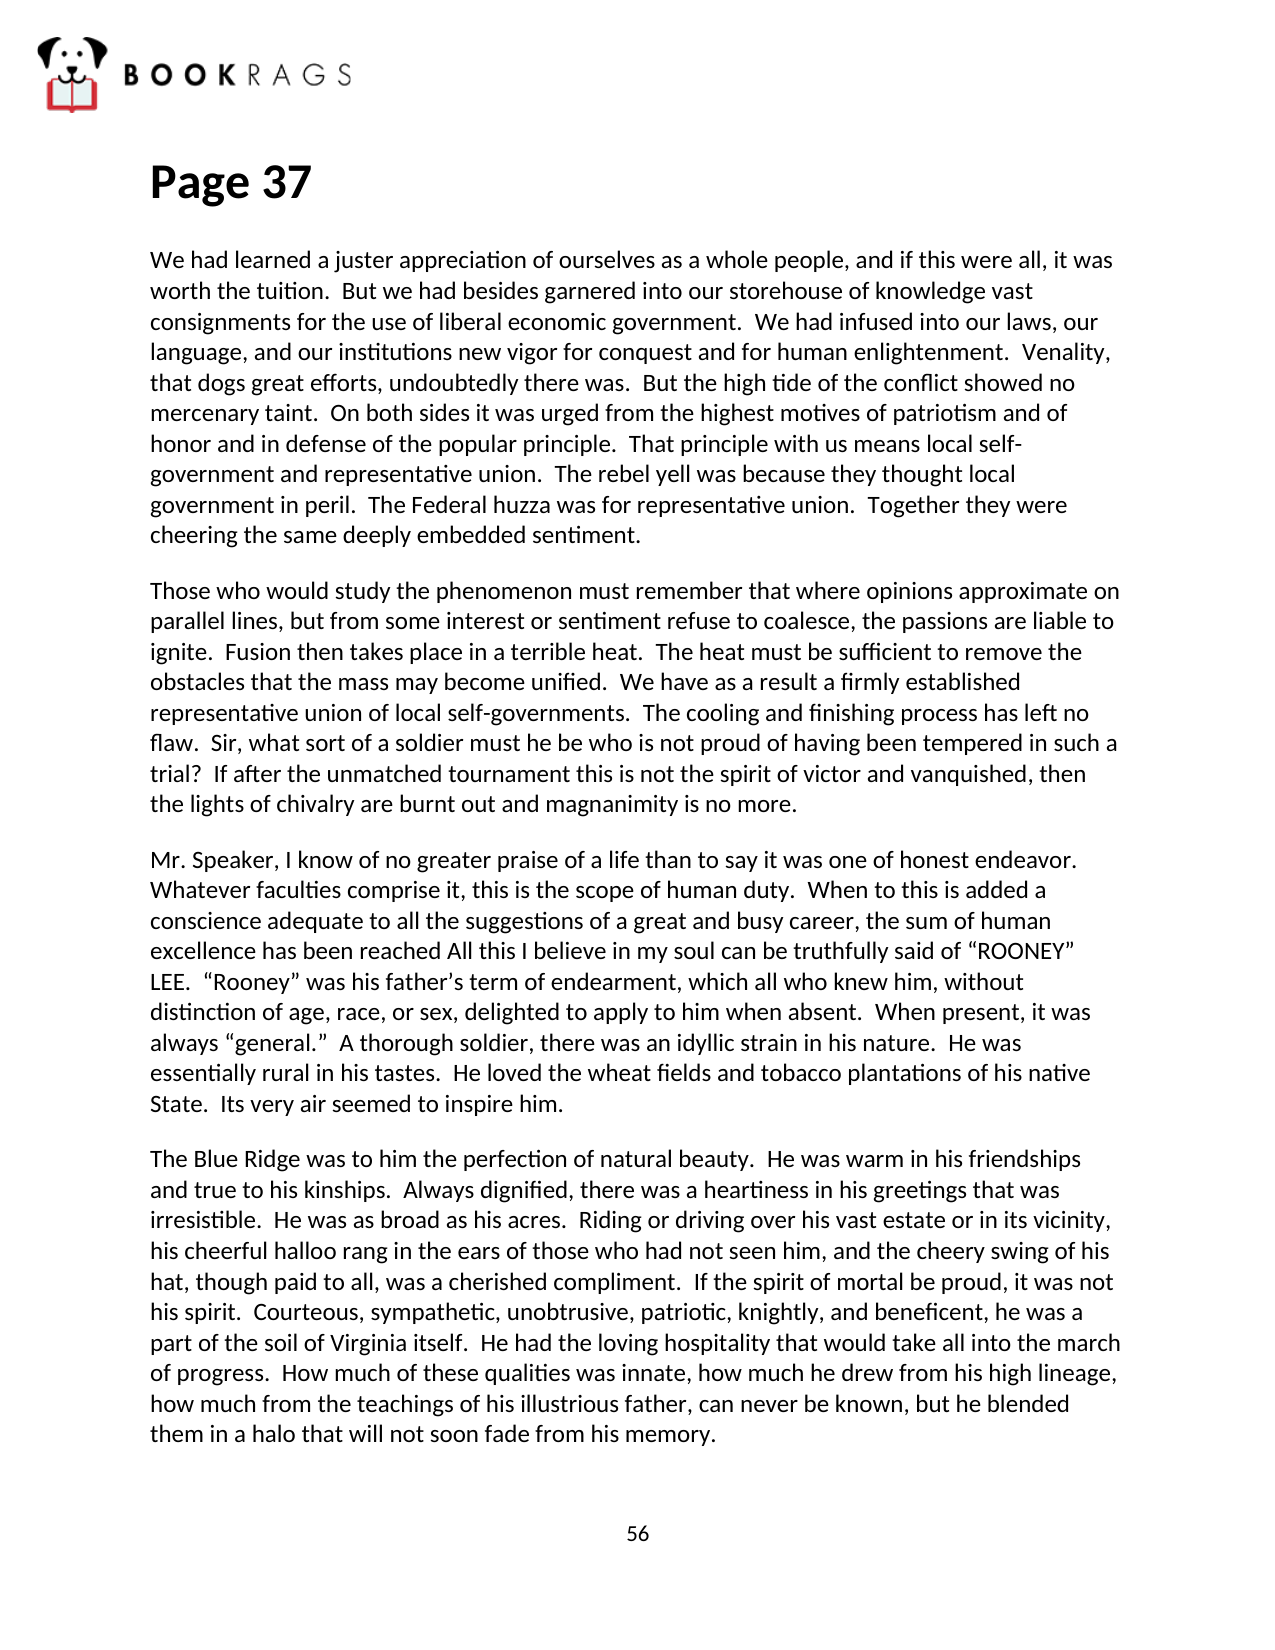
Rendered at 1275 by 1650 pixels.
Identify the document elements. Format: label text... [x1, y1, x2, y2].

text We had learned a juster appreciation of ourselves as a whole people, and if this were all, it was worth the tuition. But we had besides garnered into our storehouse of knowledge vast consignments for the use of liberal economic government. We had infused into our laws, our language, and our institutions new vigor for conquest and for human enlightenment. Venality, that dogs great efforts, undoubtedly there was. But the high tide of the conflict showed no mercenary taint. On both sides it was urged from the highest motives of patriotism and of honor and in defense of the popular principle. That principle with us means local self-government and representative union. The rebel yell was because they thought local government in peril. The Federal huzza was for representative union. Together they were cheering the same deeply embedded sentiment. [150, 244, 1125, 550]
text Page 37 [150, 150, 1125, 211]
text Mr. Speaker, I know of no greater praise of a life than to say it was one of honest endeavor. Whatever faculties comprise it, this is the scope of human duty. When to this is added a conscience adequate to all the suggestions of a great and busy career, the sum of human excellence has been reached All this I believe in my soul can be truthfully said of “ROONEY” LEE. “Rooney” was his father’s term of endearment, which all who knew him, without distinction of age, race, or sex, delighted to apply to him when absent. When present, it was always “general.” A thorough soldier, there was an idyllic strain in his nature. He was essentially rural in his tastes. He loved the wheat fields and tobacco plantations of his native State. Its very air seemed to inspire him. [150, 844, 1125, 1119]
text Those who would study the phenomenon must remember that where opinions approximate on parallel lines, but from some interest or sentiment refuse to coalesce, the passions are liable to ignite. Fusion then takes place in a terrible heat. The heat must be sufficient to remove the obstacles that the mass may become unified. We have as a result a firmly established representative union of local self-governments. The cooling and finishing process has left no flaw. Sir, what sort of a soldier must he be who is not proud of having been tempered in such a trial? If after the unmatched tournament this is not the spirit of victor and vanquished, then the lights of chivalry are burnt out and magnanimity is no more. [150, 575, 1125, 819]
text The Blue Ridge was to him the perfection of natural beauty. He was warm in his friendships and true to his kinships. Always dignified, there was a heartiness in his greetings that was irresistible. He was as broad as his acres. Riding or driving over his vast estate or in its vicinity, his cheerful halloo rang in the ears of those who had not seen him, and the cheery swing of his hat, though paid to all, was a cherished compliment. If the spirit of mortal be proud, it was not his spirit. Courteous, sympathetic, unobtrusive, patriotic, knightly, and beneficent, he was a part of the soil of Virginia itself. He had the loving hospitality that would take all into the march of progress. How much of these qualities was innate, how much he drew from his high lineage, how much from the teachings of his illustrious father, can never be known, but he blended them in a halo that will not soon fade from his memory. [150, 1144, 1125, 1449]
picture [37, 37, 351, 113]
